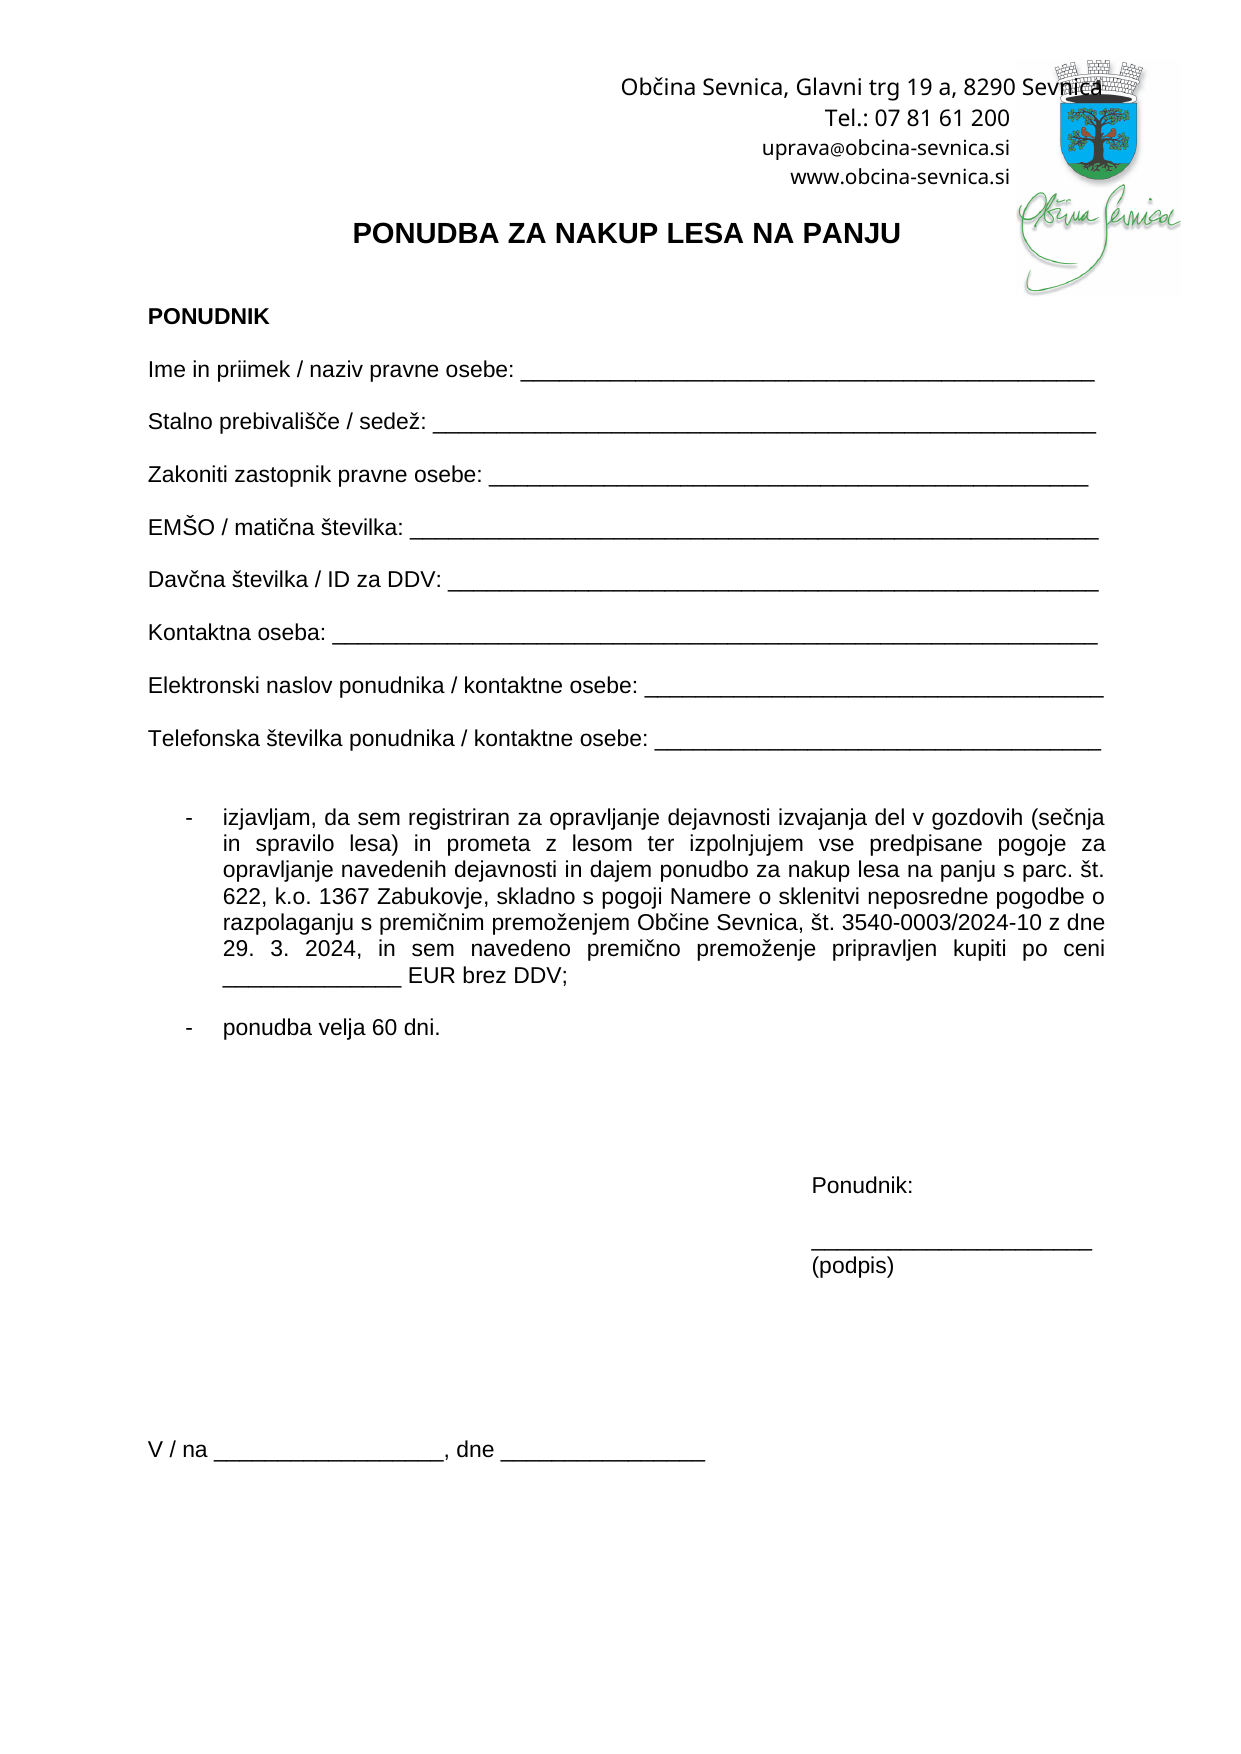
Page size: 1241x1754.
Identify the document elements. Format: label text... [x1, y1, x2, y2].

list izjavljam, da sem registriran za opravljanje dejavnosti izvajanja del v gozdovih (sečnja in spravilo lesa) in prometa z lesom ter izpolnjujem vse predpisane pogoje za opravljanje navedenih dejavnosti in dajem ponudbo za nakup lesa na panju s parc. št. 622, k.o. 1367 Zabukovje, skladno s pogoji Namere o sklenitvi neposredne pogodbe o razpolaganju s premičnim premoženjem Občine Sevnica, št. 3540-0003/2024-10 z dne 29. 3. 2024, in sem navedeno premično premoženje pripravljen kupiti po ceni ______________ EUR brez DDV; [185, 803, 1106, 988]
list ponudba velja 60 dni. [185, 1014, 1106, 1041]
text (podpis) [148, 1252, 1106, 1278]
text Ime in priimek / naziv pravne osebe: _____________________________________________ [148, 356, 1106, 382]
text EMŠO / matična številka: ______________________________________________________ [148, 514, 1106, 540]
text Davčna številka / ID za DDV: ___________________________________________________ [148, 566, 1106, 593]
picture [1015, 59, 1181, 297]
text ______________________ [738, 1225, 1106, 1252]
text V / na __________________, dne ________________ [148, 1436, 1106, 1462]
text Telefonska številka ponudnika / kontaktne osebe: ___________________________________ [148, 724, 1106, 751]
text Ponudnik: [738, 1172, 1106, 1199]
text Elektronski naslov ponudnika / kontaktne osebe: ____________________________________ [148, 672, 1106, 698]
text Zakoniti zastopnik pravne osebe: _______________________________________________ [148, 461, 1106, 487]
text PONUDNIK [148, 303, 1106, 329]
text Stalno prebivališče / sedež: ____________________________________________________ [148, 408, 1106, 434]
text Kontaktna oseba: ____________________________________________________________ [148, 619, 1106, 645]
text PONUDBA ZA NAKUP LESA NA PANJU [148, 217, 1106, 250]
